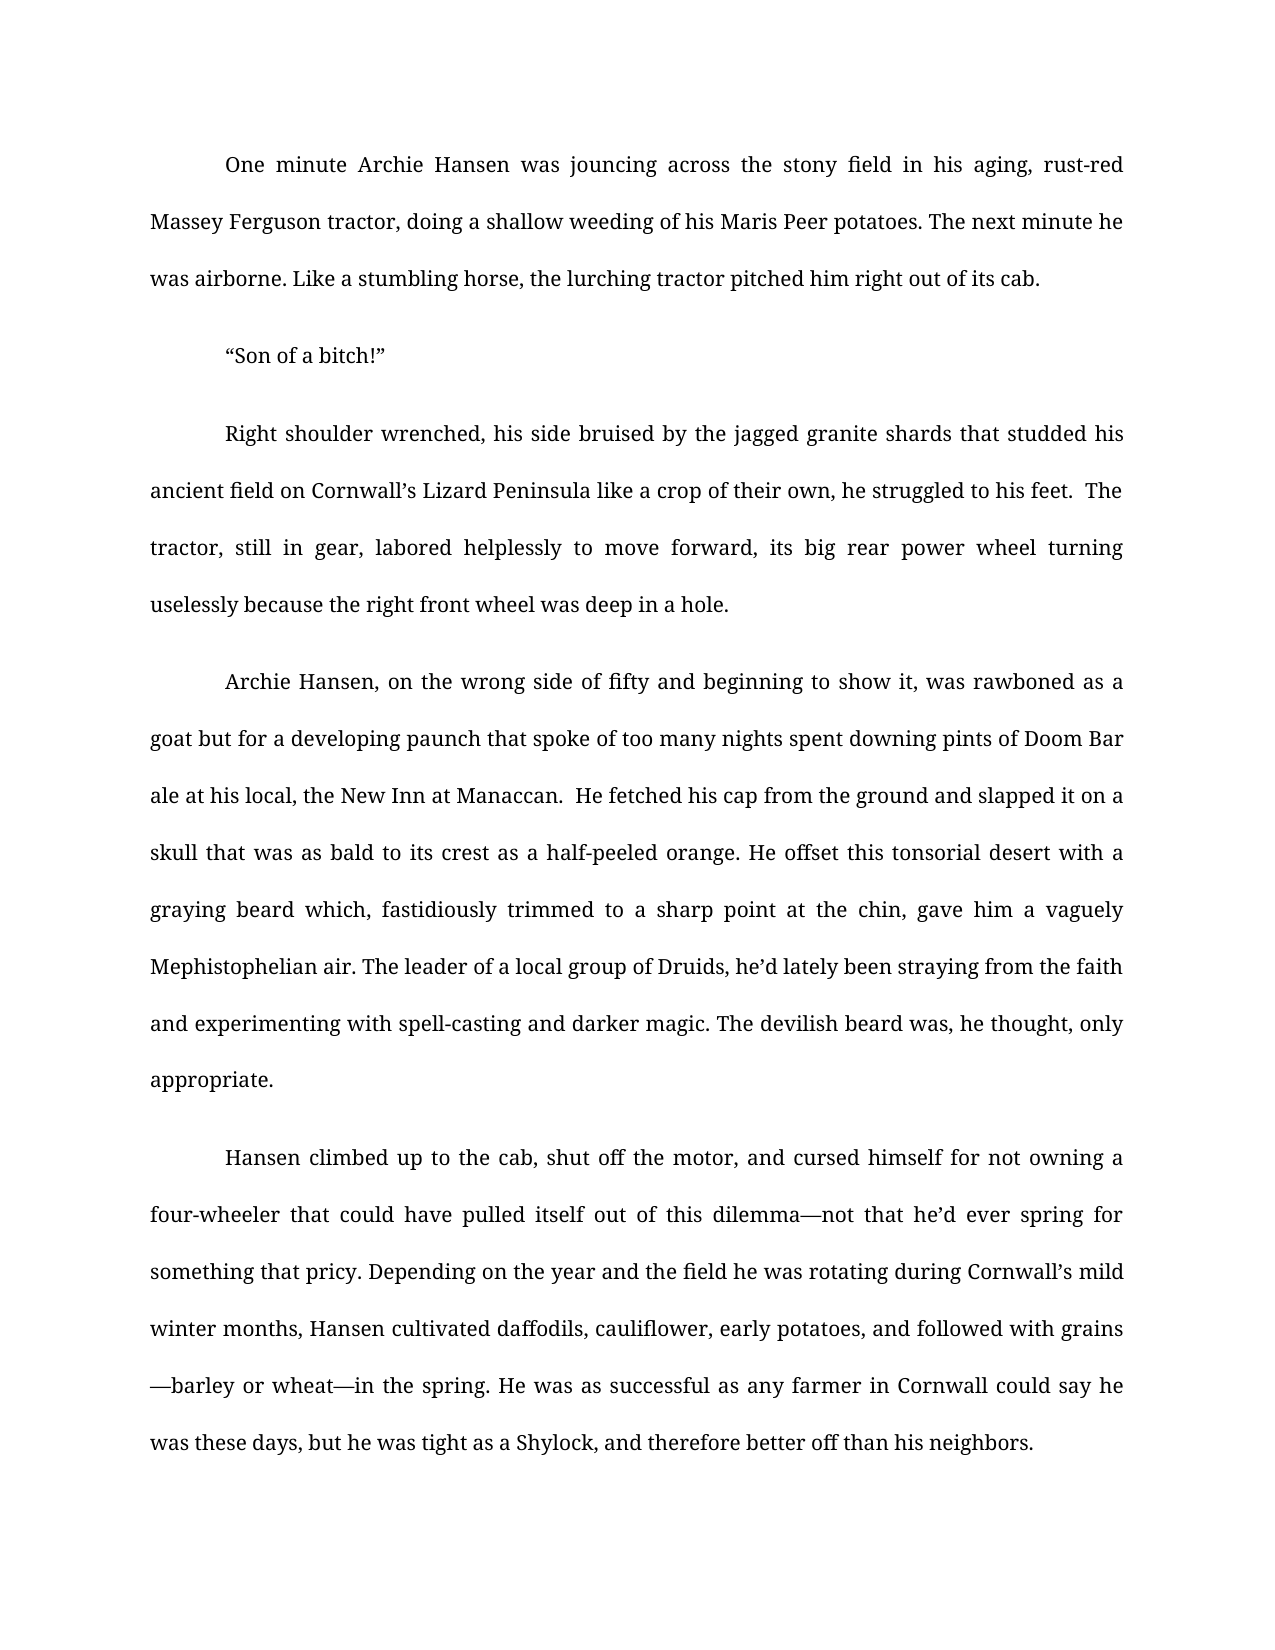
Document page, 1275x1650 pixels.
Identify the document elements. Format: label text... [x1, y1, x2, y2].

text Archie Hansen, on the wrong side of fifty and beginning to show it, was rawboned as a goat but for a developing paunch that spoke of too many nights spent downing pints of Doom Bar ale at his local, the New Inn at Manaccan. He fetched his cap from the ground and slapped it on a skull that was as bald to its crest as a half-peeled orange. He offset this tonsorial desert with a graying beard which, fastidiously trimmed to a sharp point at the chin, gave him a vaguely Mephistophelian air. The leader of a local group of Druids, he’d lately been straying from the faith and experimenting with spell-casting and darker magic. The devilish beard was, he thought, only appropriate. [150, 667, 1125, 1094]
text Hansen climbed up to the cab, shut off the motor, and cursed himself for not owning a four-wheeler that could have pulled itself out of this dilemma—not that he’d ever spring for something that pricy. Depending on the year and the field he was rotating during Cornwall’s mild winter months, Hansen cultivated daffodils, cauliflower, early potatoes, and followed with grains—barley or wheat—in the spring. He was as successful as any farmer in Cornwall could say he was these days, but he was tight as a Shylock, and therefore better off than his neighbors. [150, 1143, 1125, 1456]
text One minute Archie Hansen was jouncing across the stony field in his aging, rust-red Massey Ferguson tractor, doing a shallow weeding of his Maris Peer potatoes. The next minute he was airborne. Like a stumbling horse, the lurching tractor pitched him right out of its cab. [150, 150, 1125, 292]
text Right shoulder wrenched, his side bruised by the jagged granite shards that studded his ancient field on Cornwall’s Lizard Peninsula like a crop of their own, he struggled to his feet. The tractor, still in gear, labored helplessly to move forward, its big rear power wheel turning uselessly because the right front wheel was deep in a hole. [150, 419, 1125, 618]
text “Son of a bitch!” [150, 341, 1125, 370]
